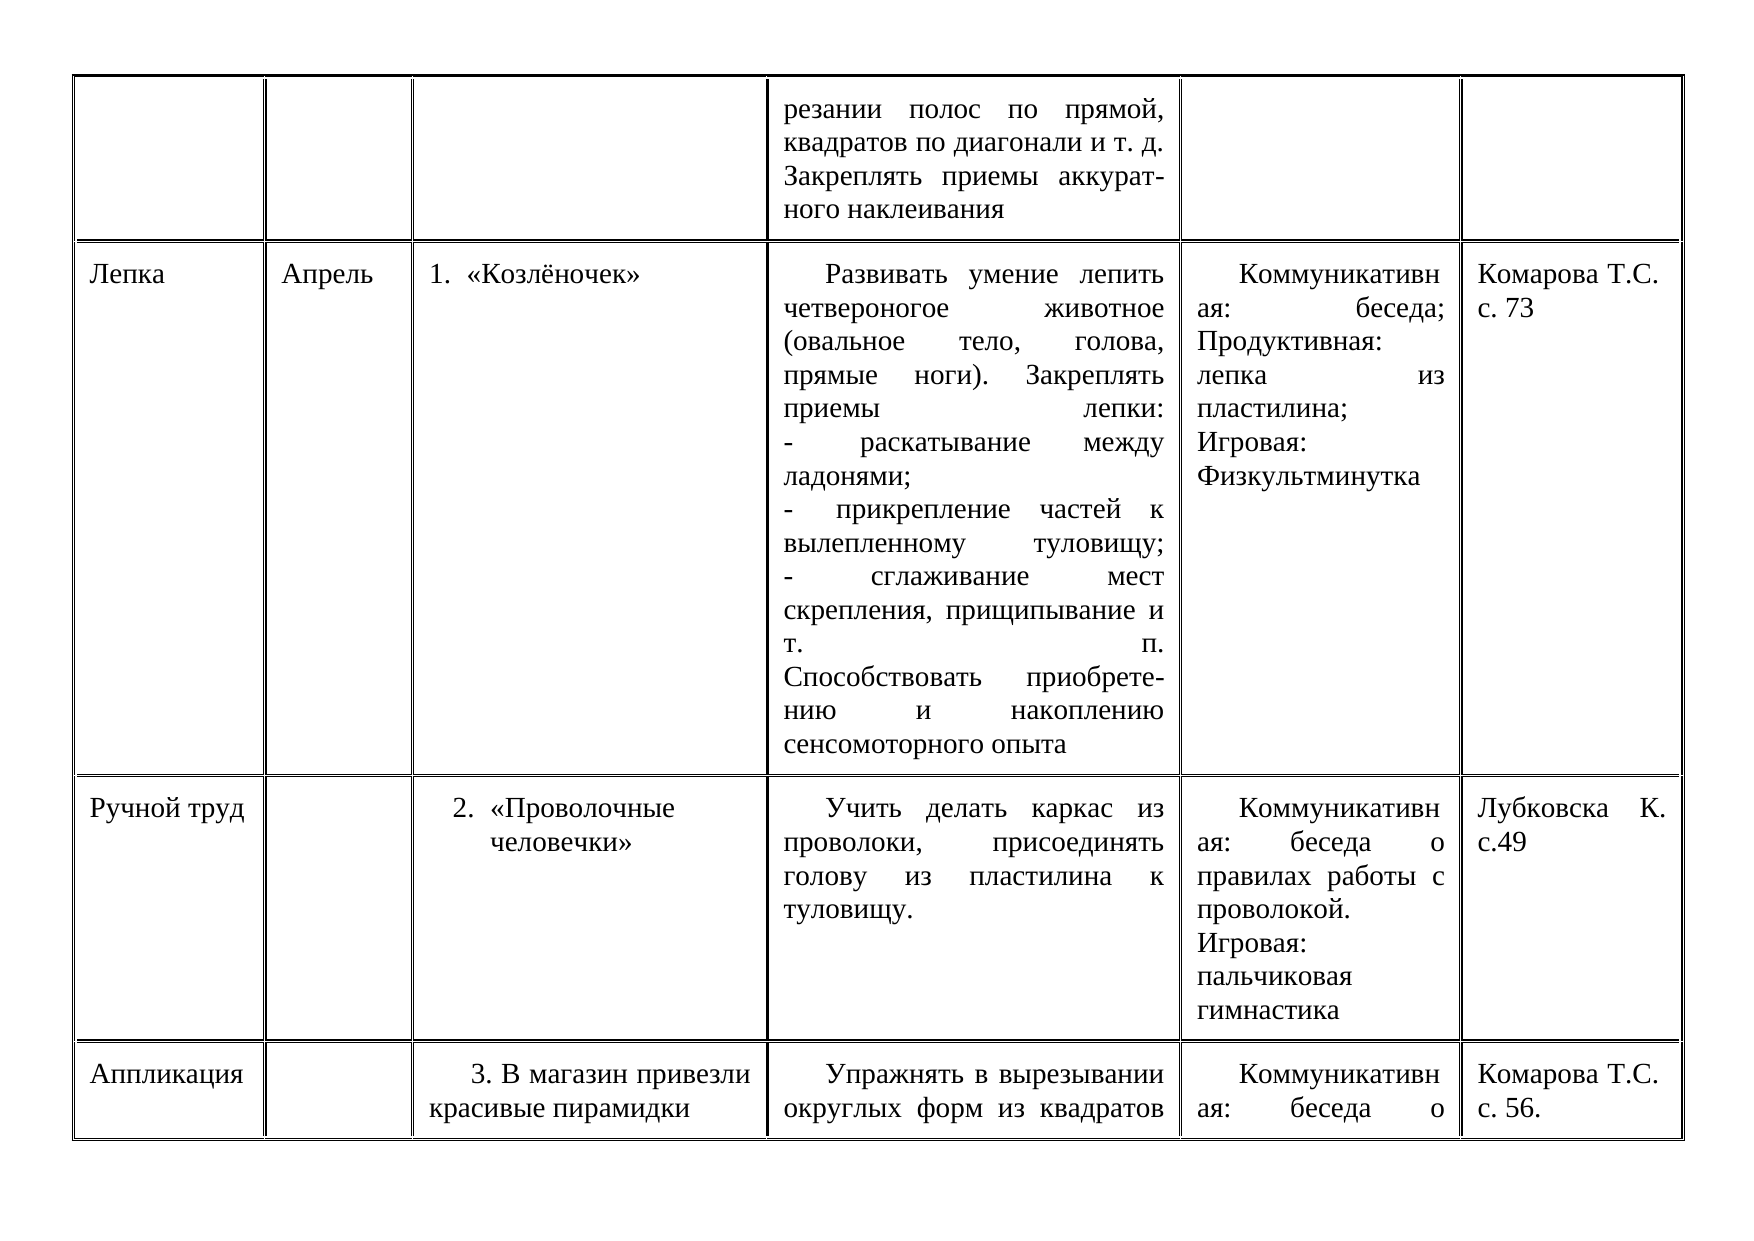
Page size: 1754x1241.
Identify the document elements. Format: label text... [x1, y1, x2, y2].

table_cell «Проволочные человечки» [414, 777, 766, 1039]
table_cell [1181, 1039, 1461, 1138]
table_cell [265, 77, 413, 239]
table_cell Развивать умение лепить четвероногое животное (овальное тело, голова, прямые ноги). Закреплять приемы лепки: - раскатывание между ладонями; - прикрепление частей к вылепленному туловищу; - сглаживание мест скрепления, прищипывание и т. п. Способствовать приобретению и накоплению сенсомоторного опыта [769, 243, 1179, 773]
table_cell Лепка [75, 239, 263, 773]
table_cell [413, 76, 767, 239]
table_cell Учить делать каркас из проволоки, присоединять голову из пластилина к туловищу. [769, 777, 1179, 1039]
table_cell Аппликация [75, 1039, 265, 1138]
table_cell Лубковска К. с.49 [1463, 774, 1682, 1039]
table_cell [413, 1043, 767, 1138]
table_cell Коммуникативная: беседа; Продуктивная: лепка из пластилина; Игровая: Физкультминутка [1182, 243, 1459, 773]
table_cell Аппликация [75, 76, 265, 239]
table_cell Комарова Т.С. с. 73 [1463, 239, 1682, 773]
table_cell Апрель [267, 243, 411, 773]
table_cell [1461, 77, 1681, 239]
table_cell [767, 77, 1181, 239]
table_cell [267, 777, 411, 1039]
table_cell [1461, 1039, 1682, 1138]
table_cell Ручной труд [75, 774, 263, 1039]
table_cell Коммуникативная: беседа о правилах работы с проволокой. Игровая: пальчиковая гимнастика [1182, 777, 1459, 1039]
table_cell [767, 1043, 1181, 1138]
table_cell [1181, 76, 1461, 239]
table_cell «Козлёночек» [414, 243, 766, 773]
table_cell [265, 1043, 413, 1138]
